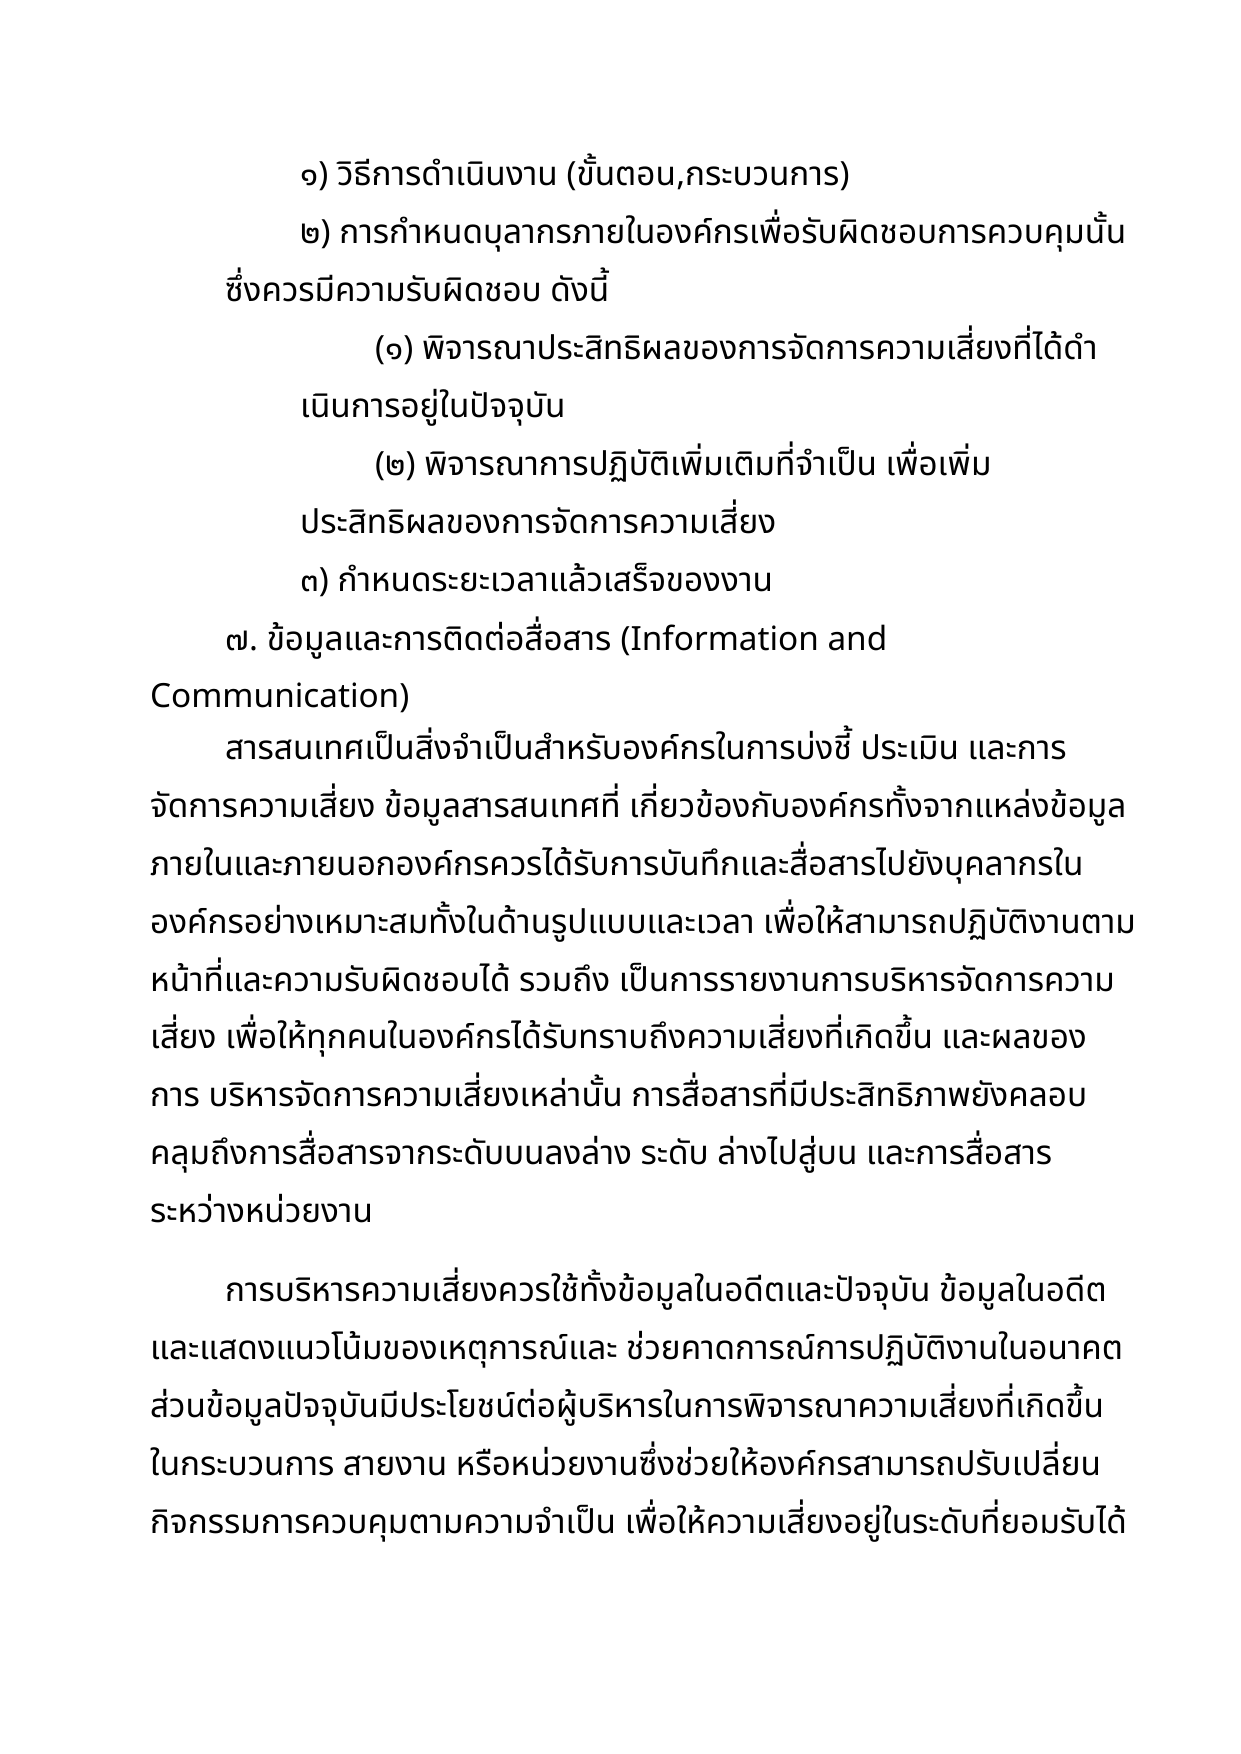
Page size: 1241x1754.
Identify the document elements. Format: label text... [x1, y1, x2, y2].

text การบริหารความเสี่ยงควรใช้ทั้งข้อมูลในอดีตและปัจจุบัน ข้อมูลในอดีตและแสดงแนวโน้มของเหตุการณ์และ ช่วยคาดการณ์การปฏิบัติงานในอนาคต ส่วนข้อมูลปัจจุบันมีประโยชน์ต่อผู้บริหารในการพิจารณาความเสี่ยงที่เกิดขึ้น ในกระบวนการ สายงาน หรือหน่วยงานซึ่งช่วยให้องค์กรสามารถปรับเปลี่ยนกิจกรรมการควบคุมตามความจําเป็น เพื่อให้ความเสี่ยงอยู่ในระดับที่ยอมรับได้ [150, 1266, 1137, 1548]
text ๑) วิธีการดําเนินงาน (ขั้นตอน,กระบวนการ) [225, 150, 1137, 201]
text (๒) พิจารณาการปฏิบัติเพิ่มเติมที่จําเป็น เพื่อเพิ่มประสิทธิผลของการจัดการความเสี่ยง [300, 440, 1137, 549]
text สารสนเทศเป็นสิ่งจําเป็นสําหรับองค์กรในการบ่งชี้ ประเมิน และการจัดการความเสี่ยง ข้อมูลสารสนเทศที่ เกี่ยวข้องกับองค์กรทั้งจากแหล่งข้อมูลภายในและภายนอกองค์กรควรได้รับการบันทึกและสื่อสารไปยังบุคลากรใน องค์กรอย่างเหมาะสมทั้งในด้านรูปแบบและเวลา เพื่อให้สามารถปฏิบัติงานตามหน้าที่และความรับผิดชอบได้ รวมถึง เป็นการรายงานการบริหารจัดการความเสี่ยง เพื่อให้ทุกคนในองค์กรได้รับทราบถึงความเสี่ยงที่เกิดขึ้น และผลของการ บริหารจัดการความเสี่ยงเหล่านั้น การสื่อสารที่มีประสิทธิภาพยังคลอบคลุมถึงการสื่อสารจากระดับบนลงล่าง ระดับ ล่างไปสู่บน และการสื่อสารระหว่างหน่วยงาน [150, 724, 1137, 1238]
text (๑) พิจารณาประสิทธิผลของการจัดการความเสี่ยงที่ได้ดําเนินการอยู่ในปัจจุบัน [300, 324, 1137, 433]
text ๓) กําหนดระยะเวลาแล้วเสร็จของงาน [225, 556, 1137, 607]
text ๒) การกําหนดบุลากรภายในองค์กรเพื่อรับผิดชอบการควบคุมนั้น ซึ่งควรมีความรับผิดชอบ ดังนี้ [225, 208, 1137, 317]
text ๗. ข้อมูลและการติดต่อสื่อสาร (Information and Communication) [150, 614, 1137, 717]
